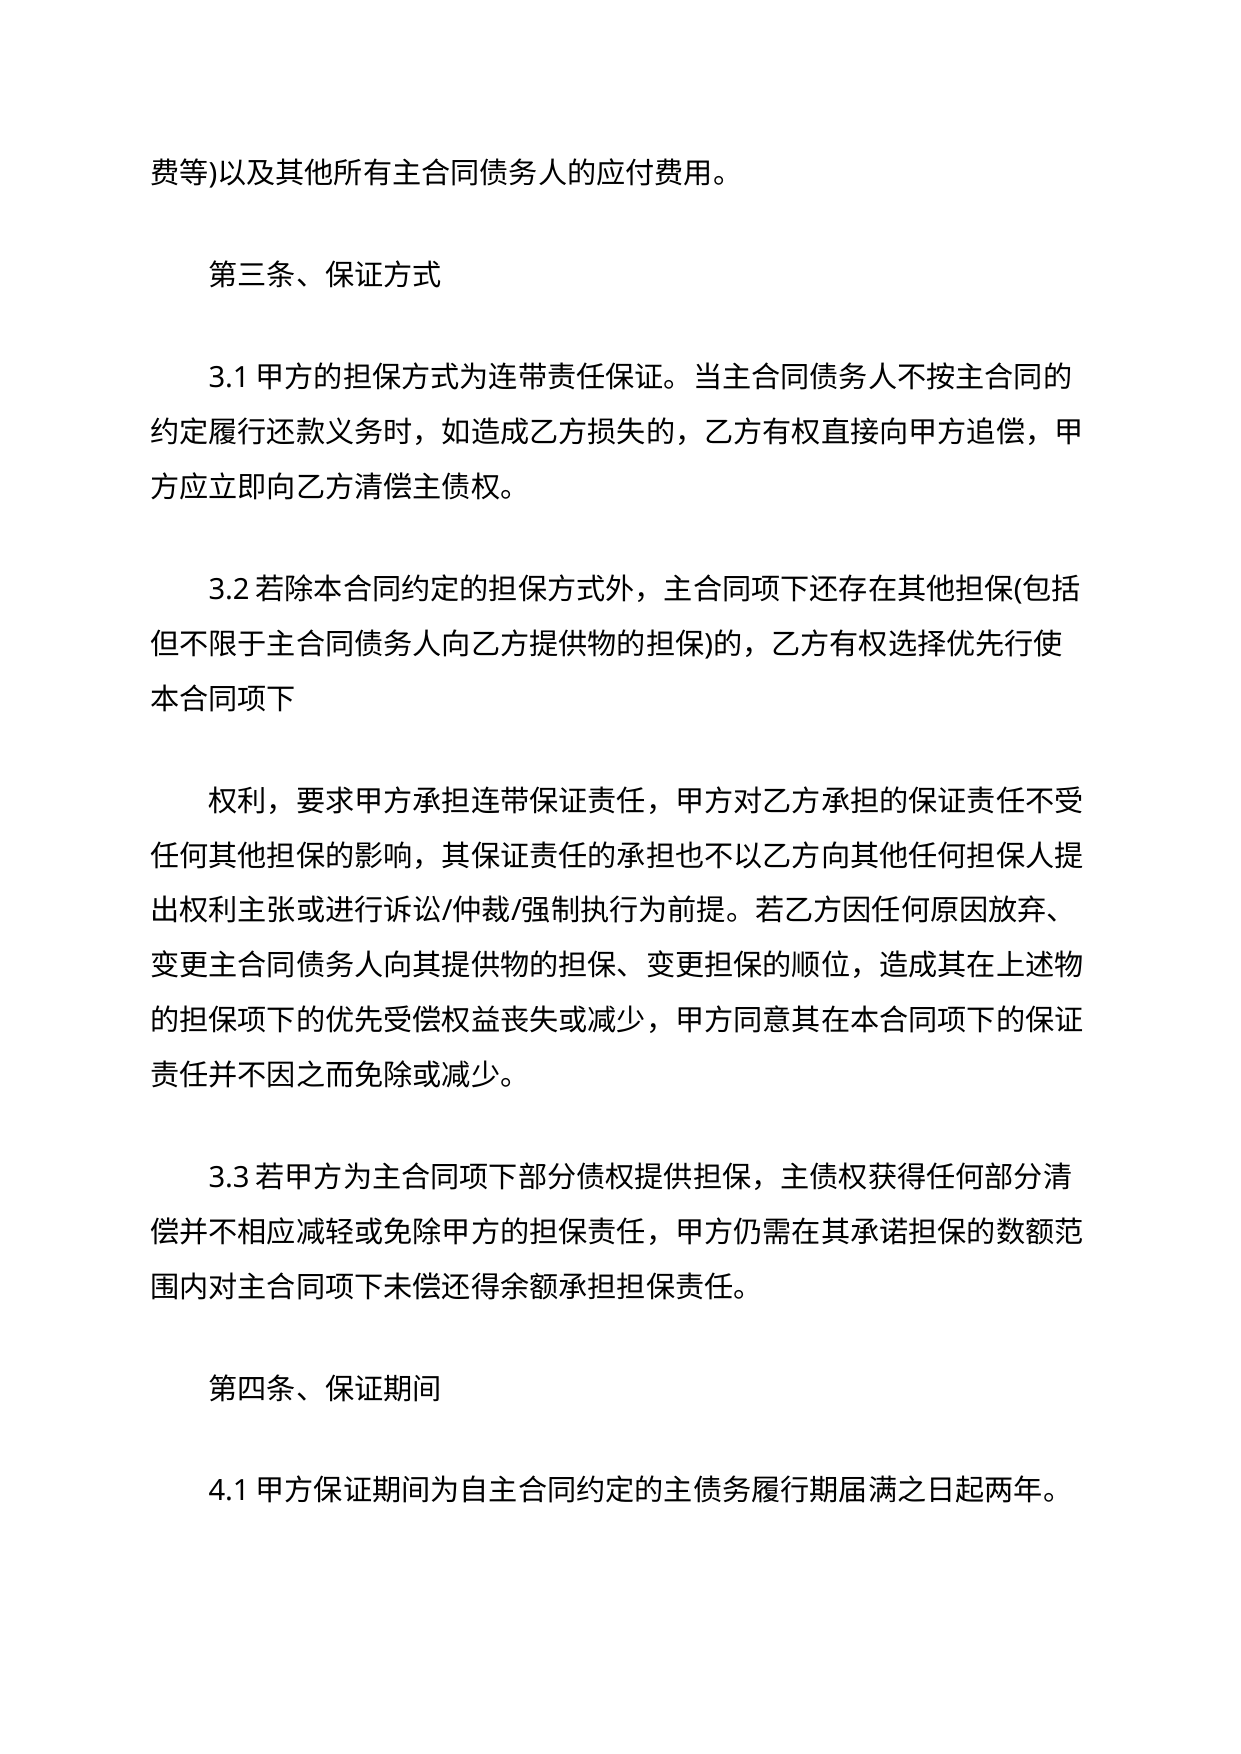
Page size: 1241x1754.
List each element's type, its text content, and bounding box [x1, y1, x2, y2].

text 4.1甲方保证期间为自主合同约定的主债务履行期届满之日起两年。 [150, 1467, 1090, 1509]
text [150, 150, 1090, 192]
text 3.2若除本合同约定的担保方式外，主合同项下还存在其他担保(包括但不限于主合同债务人向乙方提供物的担保)的，乙方有权选择优先行使本合同项下 [150, 565, 1090, 718]
text 3.1甲方的担保方式为连带责任保证。当主合同债务人不按主合同的约定履行还款义务时，如造成乙方损失的，乙方有权直接向甲方追偿，甲方应立即向乙方清偿主债权。 [150, 354, 1090, 506]
text 权利，要求甲方承担连带保证责任，甲方对乙方承担的保证责任不受任何其他担保的影响，其保证责任的承担也不以乙方向其他任何担保人提出权利主张或进行诉讼/仲裁/强制执行为前提。若乙方因任何原因放弃、变更主合同债务人向其提供物的担保、变更担保的顺位，造成其在上述物的担保项下的优先受偿权益丧失或减少，甲方同意其在本合同项下的保证责任并不因之而免除或减少。 [150, 777, 1090, 1094]
text 3.3若甲方为主合同项下部分债权提供担保，主债权获得任何部分清偿并不相应减轻或免除甲方的担保责任，甲方仍需在其承诺担保的数额范围内对主合同项下未偿还得余额承担担保责任。 [150, 1153, 1090, 1306]
text 第四条、保证期间 [150, 1365, 1090, 1407]
text 第三条、保证方式 [150, 252, 1090, 294]
